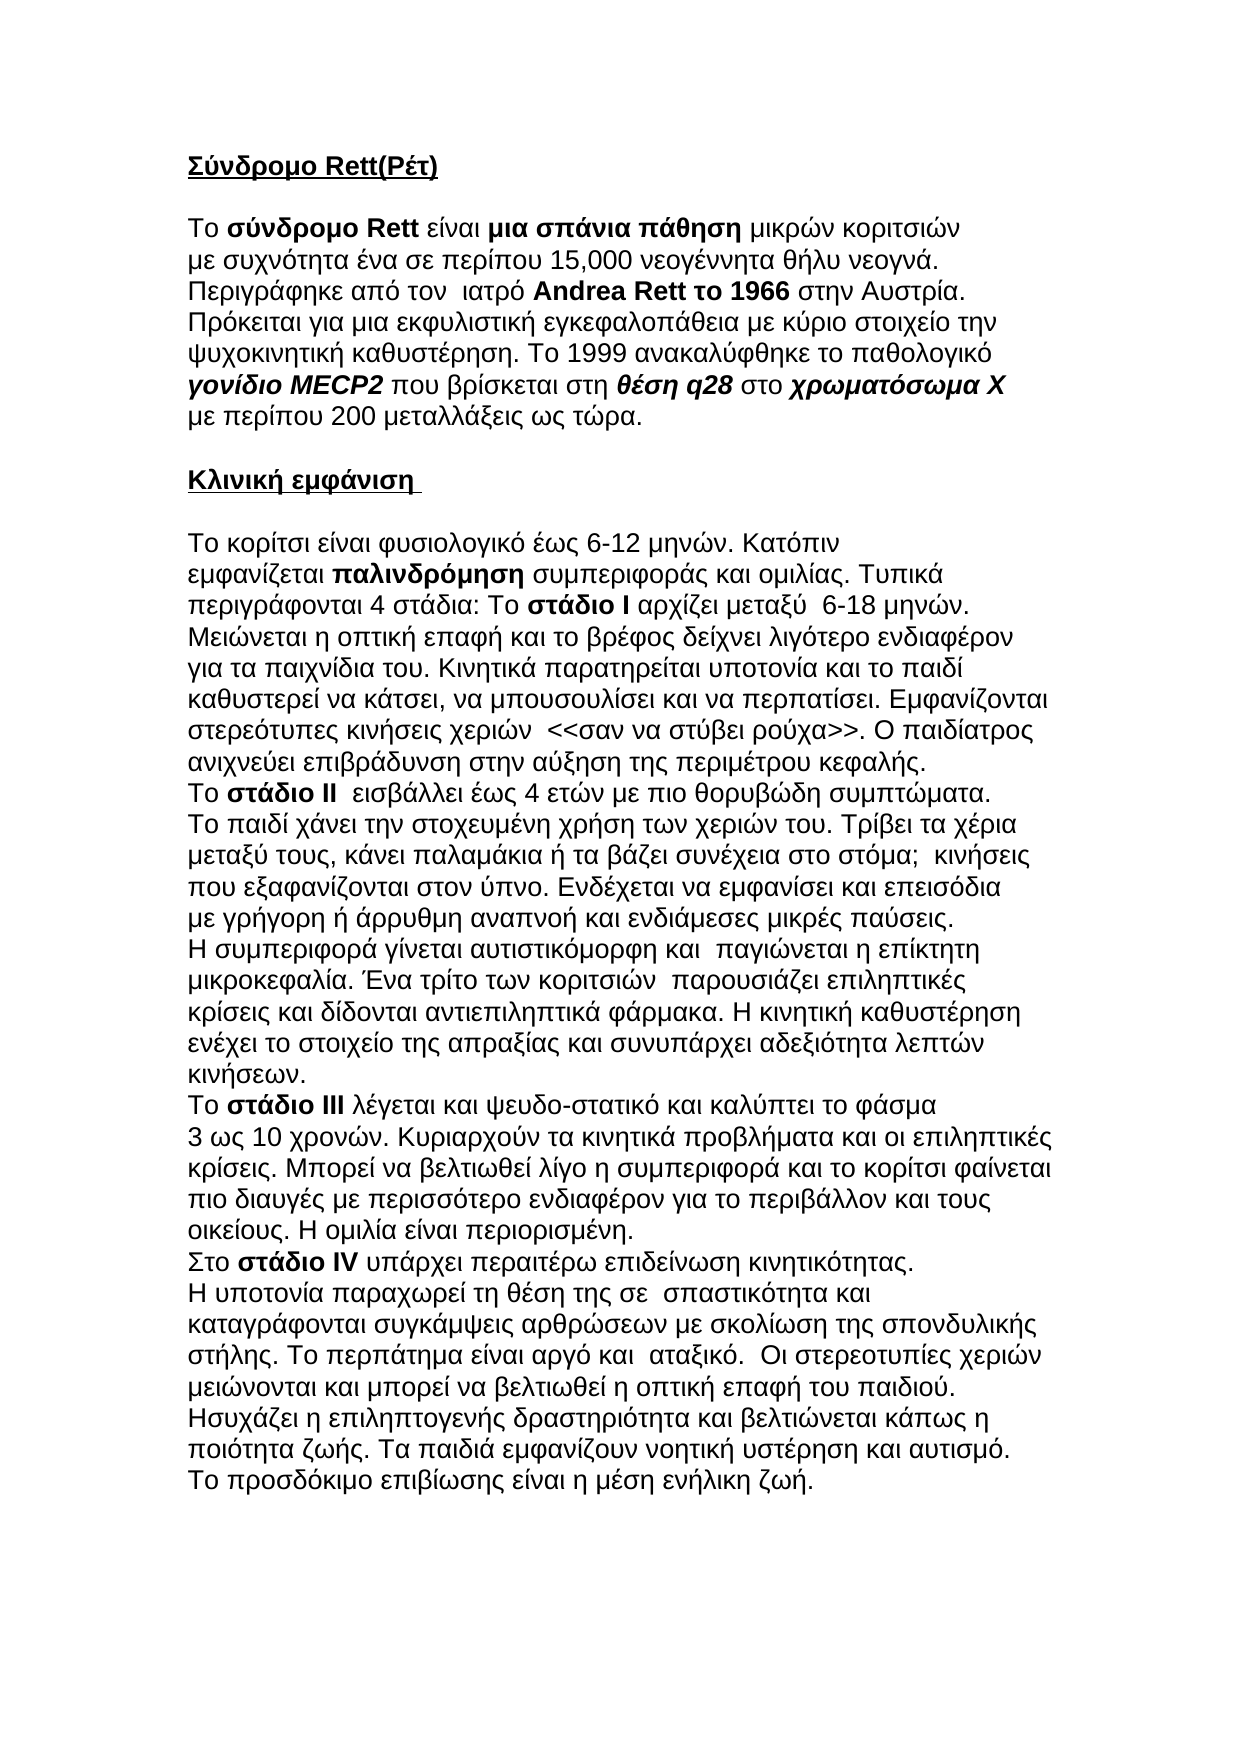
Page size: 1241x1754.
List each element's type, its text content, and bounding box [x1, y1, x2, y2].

text Το παιδί χάνει την στοχευμένη χρήση των χεριών του. Τρίβει τα χέρια [187, 808, 1053, 839]
text Το στάδιο ΙΙΙ λέγεται και ψευδο-στατικό και καλύπτει το φάσμα [187, 1089, 1053, 1121]
text 3 ως 10 χρονών. Κυριαρχούν τα κινητικά προβλήματα και οι επιληπτικές κρίσεις. Μπορεί να βελτιωθεί λίγο η συμπεριφορά και το κορίτσι φαίνεται πιο διαυγές με περισσότερο ενδιαφέρον για το περιβάλλον και τους οικείους. Η ομιλία είναι περιορισμένη. [187, 1121, 1053, 1246]
text Η υποτονία παραχωρεί τη θέση της σε σπαστικότητα και καταγράφονται συγκάμψεις αρθρώσεων με σκολίωση της σπονδυλικής στήλης. Το περπάτημα είναι αργό και αταξικό. Οι στερεοτυπίες χεριών μειώνονται και μπορεί να βελτιωθεί η οπτική επαφή του παιδιού. Ησυχάζει η επιληπτογενής δραστηριότητα και βελτιώνεται κάπως η ποιότητα ζωής. Τα παιδιά εμφανίζουν νοητική υστέρηση και αυτισμό. [187, 1277, 1053, 1464]
text εμφανίζεται παλινδρόμηση συμπεριφοράς και ομιλίας. Τυπικά περιγράφονται 4 στάδια: Το στάδιο Ι αρχίζει μεταξύ 6-18 μηνών. Μειώνεται η οπτική επαφή και το βρέφος δείχνει λιγότερο ενδιαφέρον για τα παιχνίδια του. Κινητικά παρατηρείται υποτονία και το παιδί καθυστερεί να κάτσει, να μπουσουλίσει και να περπατίσει. Εμφανίζονται στερεότυπες κινήσεις χεριών <<σαν να στύβει ρούχα>>. Ο παιδίατρος ανιχνεύει επιβράδυνση στην αύξηση της περιμέτρου κεφαλής. [187, 558, 1053, 777]
text Το σύνδρομο Rett είναι μια σπάνια πάθηση μικρών κοριτσιών [187, 212, 1053, 244]
text με περίπου 200 μεταλλάξεις ως τώρα. [187, 400, 1053, 431]
text Σύνδρομο Rett(Ρέτ) [187, 150, 1053, 181]
text με συχνότητα ένα σε περίπου 15,000 νεογέννητα θήλυ νεογνά. Περιγράφηκε από τον ιατρό Andrea Rett το 1966 στην Αυστρία. Πρόκειται για μια εκφυλιστική εγκεφαλοπάθεια με κύριο στοιχείο την ψυχοκινητική καθυστέρηση. Το 1999 ανακαλύφθηκε το παθολογικό γονίδιο MECP2 που βρίσκεται στη θέση q28 στο χρωματόσωμα X [187, 244, 1053, 400]
text Κλινική εμφάνιση [187, 464, 1053, 496]
text Στο στάδιο IV υπάρχει περαιτέρω επιδείνωση κινητικότητας. [187, 1246, 1053, 1277]
text Το στάδιο ΙΙ εισβάλλει έως 4 ετών με πιο θορυβώδη συμπτώματα. [187, 777, 1053, 808]
text μεταξύ τους, κάνει παλαμάκια ή τα βάζει συνέχεια στο στόμα; κινήσεις που εξαφανίζονται στον ύπνο. Ενδέχεται να εμφανίσει και επεισόδια [187, 839, 1053, 902]
text Το κορίτσι είναι φυσιολογικό έως 6-12 μηνών. Κατόπιν [187, 527, 1053, 558]
text με γρήγορη ή άρρυθμη αναπνοή και ενδιάμεσες μικρές παύσεις. [187, 902, 1053, 933]
text Το προσδόκιμο επιβίωσης είναι η μέση ενήλικη ζωή. [187, 1464, 1053, 1496]
text Η συμπεριφορά γίνεται αυτιστικόμορφη και παγιώνεται η επίκτητη μικροκεφαλία. Ένα τρίτο των κοριτσιών παρουσιάζει επιληπτικές κρίσεις και δίδονται αντιεπιληπτικά φάρμακα. Η κινητική καθυστέρηση ενέχει το στοιχείο της απραξίας και συνυπάρχει αδεξιότητα λεπτών κινήσεων. [187, 933, 1053, 1089]
